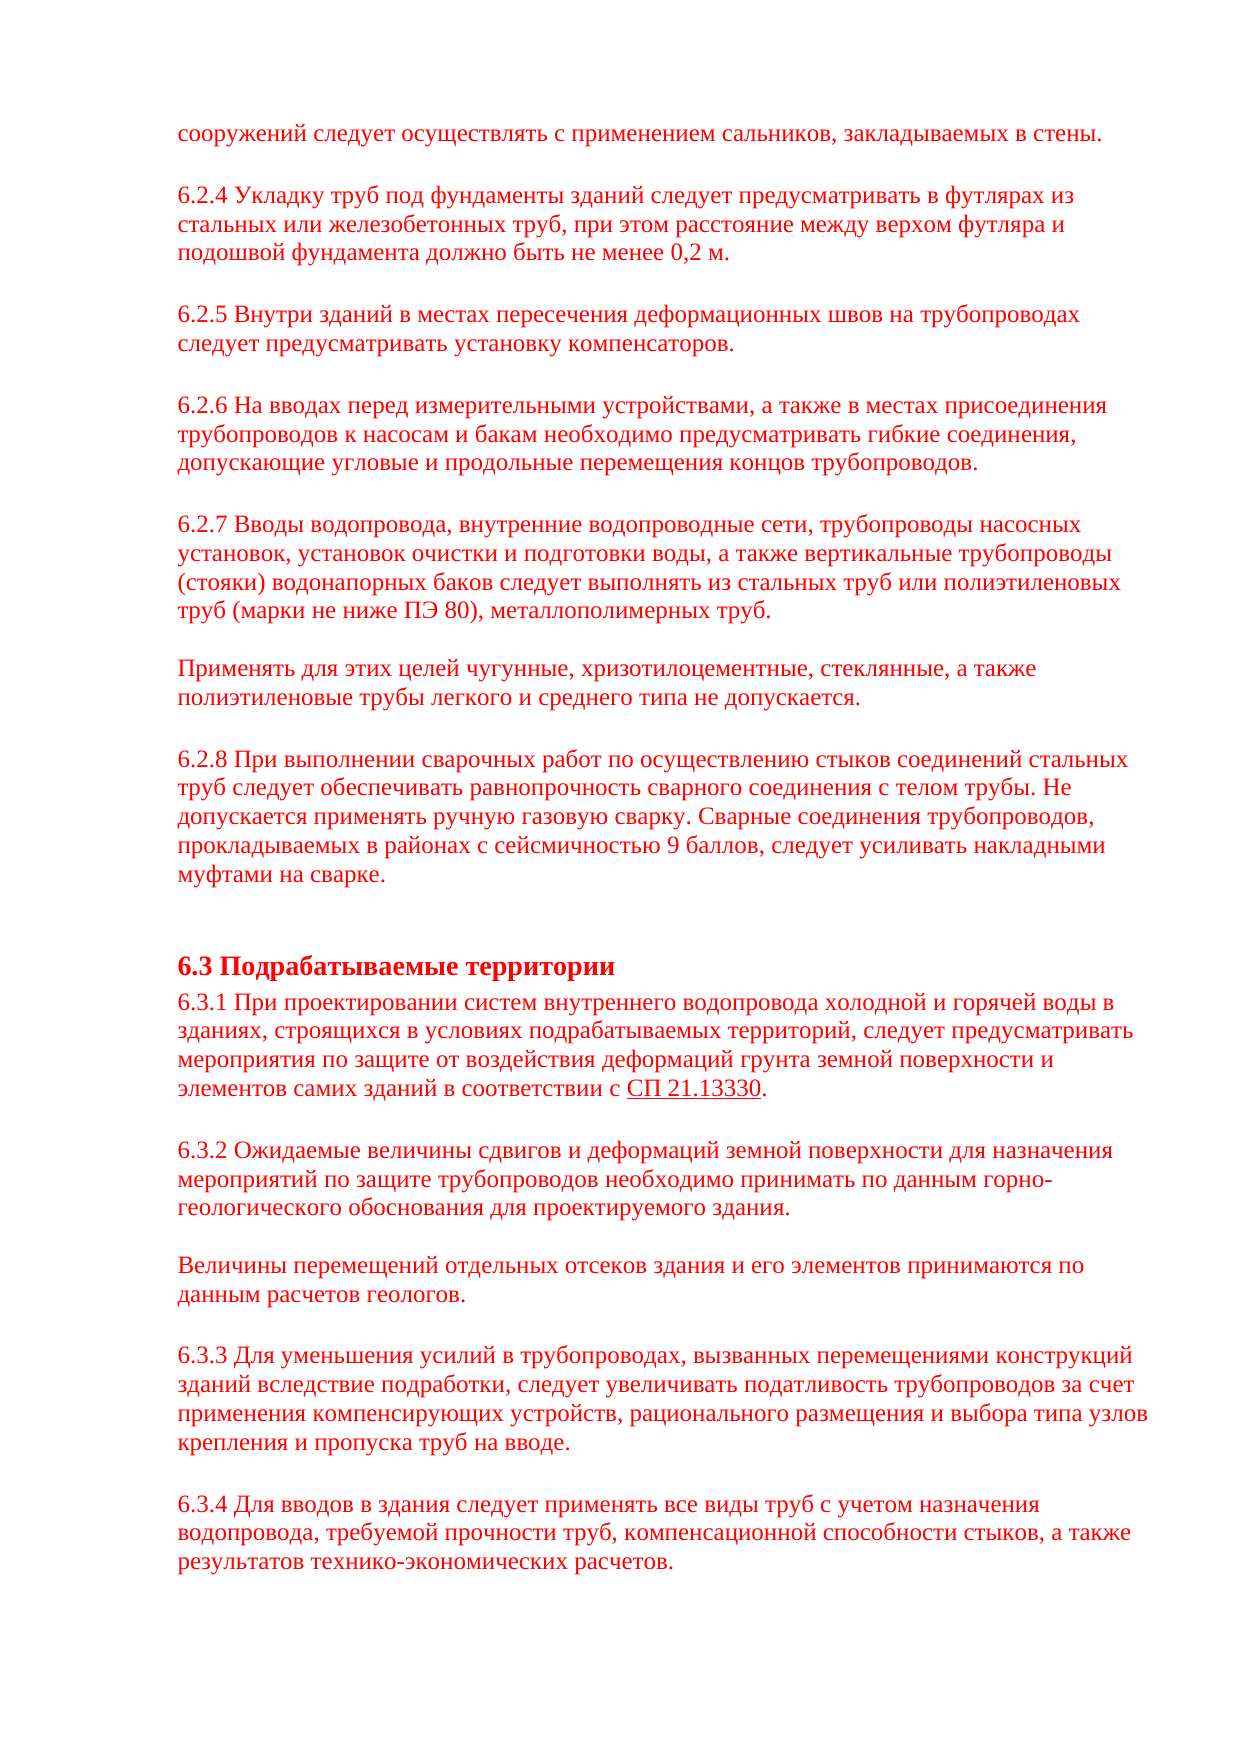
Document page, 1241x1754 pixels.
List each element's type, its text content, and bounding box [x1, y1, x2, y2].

text 6.3.2 Ожидаемые величины сдвигов и деформаций земной поверхности для назначения мероприятий по защите трубопроводов необходимо принимать по данным горно-геологического обоснования для проектируемого здания. Величины перемещений отдельных отсеков здания и его элементов принимаются по данным расчетов геологов. [177, 1135, 1152, 1336]
text 6.3.1 При проектировании систем внутреннего водопровода холодной и горячей воды в зданиях, строящихся в условиях подрабатываемых территорий, следует предусматривать мероприятия по защите от воздействия деформаций грунта земной поверхности и элементов самих зданий в соответствии с СП 21.13330. [177, 987, 1152, 1130]
text 6.2.6 На вводах перед измерительными устройствами, а также в местах присоединения трубопроводов к насосам и бакам необходимо предусматривать гибкие соединения, допускающие угловые и продольные перемещения концов трубопроводов. [177, 390, 1152, 504]
text 6.3.4 Для вводов в здания следует применять все виды труб с учетом назначения водопровода, требуемой прочности труб, компенсационной способности стыков, а также результатов технико-экономических расчетов. [177, 1489, 1152, 1603]
text 6.2.8 При выполнении сварочных работ по осуществлению стыков соединений стальных труб следует обеспечивать равнопрочность сварного соединения с телом трубы. Не допускается применять ручную газовую сварку. Сварные соединения трубопроводов, прокладываемых в районах с сейсмичностью 9 баллов, следует усиливать накладными муфтами на сварке. [177, 744, 1152, 944]
text 6.2.4 Укладку труб под фундаменты зданий следует предусматривать в футлярах из стальных или железобетонных труб, при этом расстояние между верхом футляра и подошвой фундамента должно быть не менее 0,2 м. [177, 180, 1152, 294]
text 6.3.3 Для уменьшения усилий в трубопроводах, вызванных перемещениями конструкций зданий вследствие подработки, следует увеличивать податливость трубопроводов за счет применения компенсирующих устройств, рационального размещения и выбора типа узлов крепления и пропуска труб на вводе. [177, 1341, 1152, 1484]
text 6.2.5 Внутри зданий в местах пересечения деформационных швов на трубопроводах следует предусматривать установку компенсаторов. [177, 299, 1152, 385]
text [177, 118, 1152, 175]
text 6.2.7 Вводы водопровода, внутренние водопроводные сети, трубопроводы насосных установок, установок очистки и подготовки воды, а также вертикальные трубопроводы (стояки) водонапорных баков следует выполнять из стальных труб или полиэтиленовых труб (марки не ниже ПЭ 80), металлополимерных труб. Применять для этих целей чугунные, хризотилоцементные, стеклянные, а также полиэтиленовые трубы легкого и среднего типа не допускается. [177, 509, 1152, 739]
text 6.3 Подрабатываемые территории [177, 949, 1152, 982]
